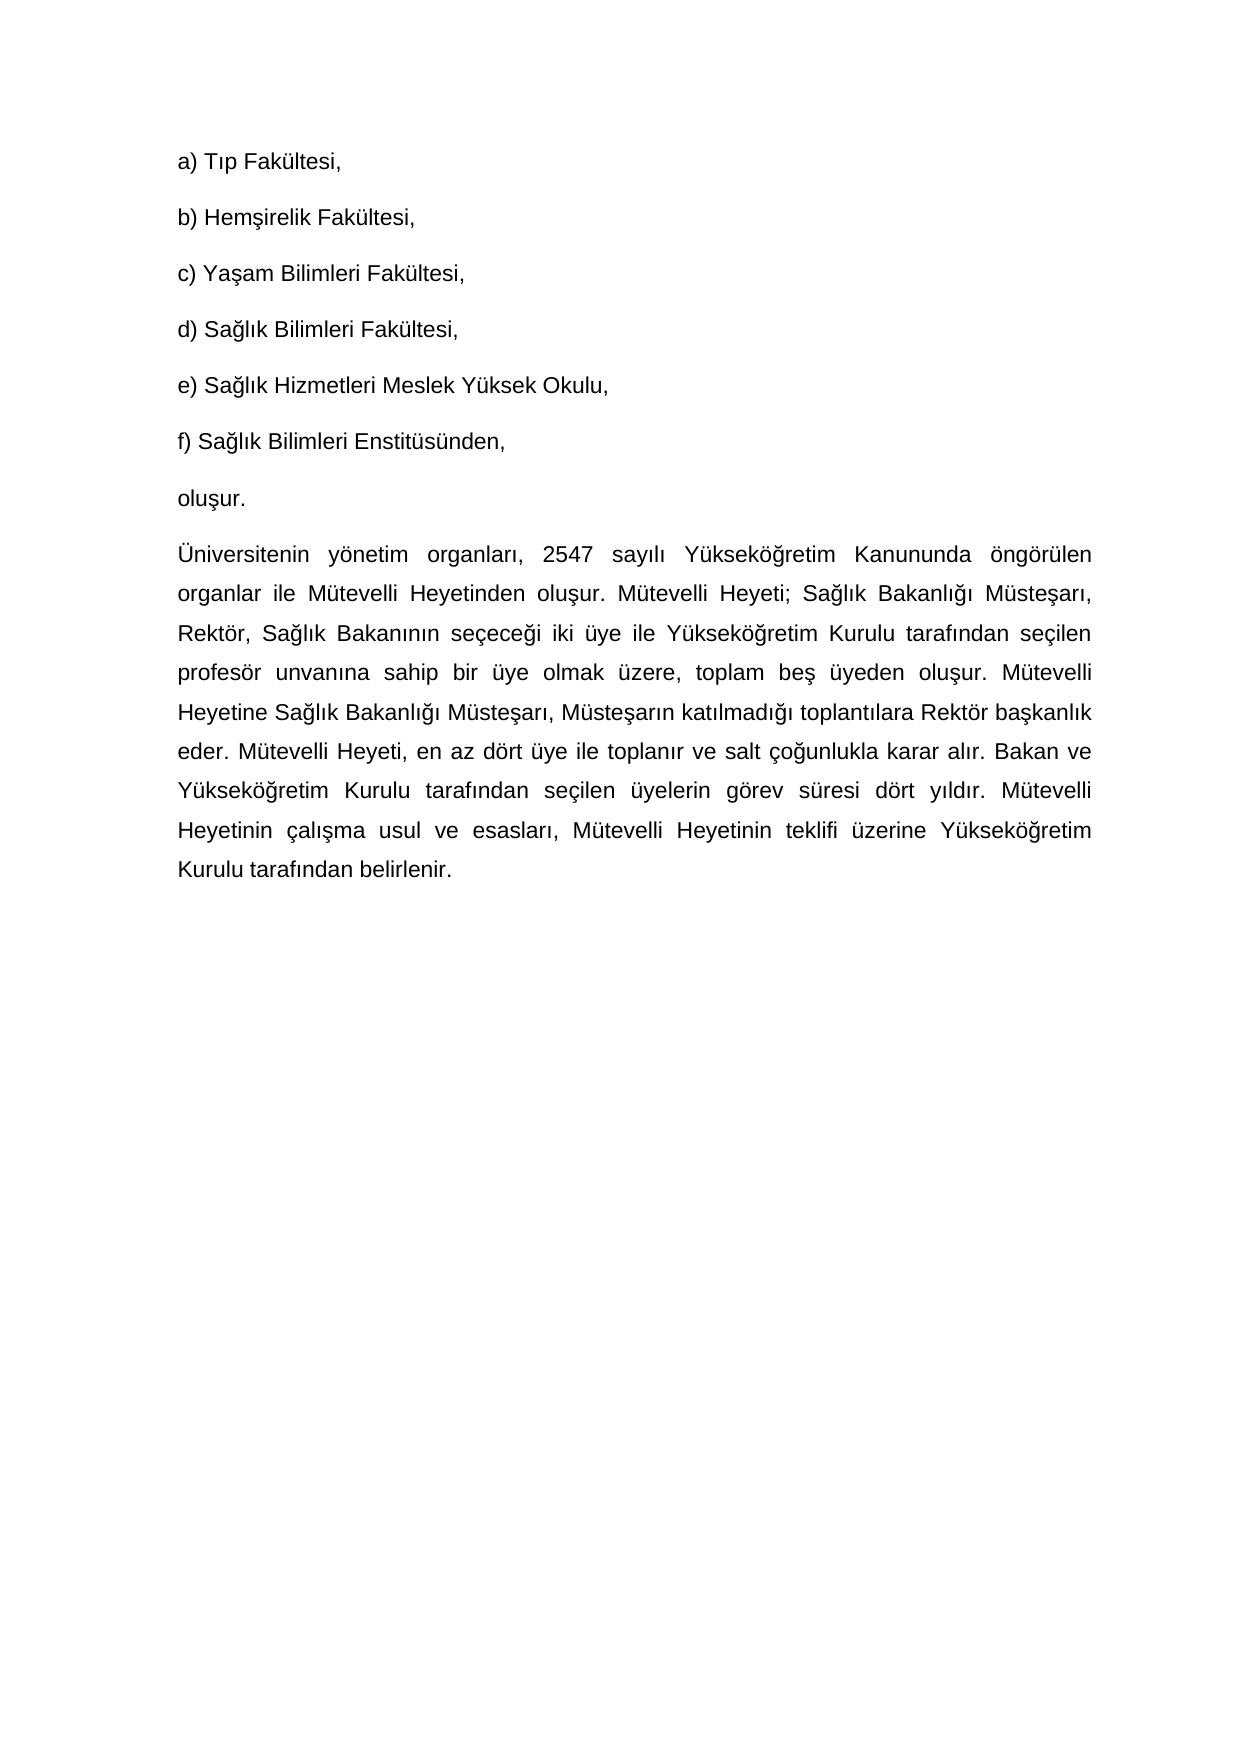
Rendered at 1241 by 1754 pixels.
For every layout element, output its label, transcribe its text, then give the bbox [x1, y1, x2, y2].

text d) Sağlık Bilimleri Fakültesi, [177, 316, 1093, 342]
text a) Tıp Fakültesi, [177, 148, 1093, 174]
text b) Hemşirelik Fakültesi, [177, 204, 1093, 230]
text e) Sağlık Hizmetleri Meslek Yüksek Okulu, [177, 372, 1093, 398]
text Üniversitenin yönetim organları, 2547 sayılı Yükseköğretim Kanununda öngörülen organlar ile Mütevelli Heyetinden oluşur. Mütevelli Heyeti; Sağlık Bakanlığı Müsteşarı, Rektör, Sağlık Bakanının seçeceği iki üye ile Yükseköğretim Kurulu tarafından seçilen profesör unvanına sahip bir üye olmak üzere, toplam beş üyeden oluşur. Mütevelli Heyetine Sağlık Bakanlığı Müsteşarı, Müsteşarın katılmadığı toplantılara Rektör başkanlık eder. Mütevelli Heyeti, en az dört üye ile toplanır ve salt çoğunlukla karar alır. Bakan ve Yükseköğretim Kurulu tarafından seçilen üyelerin görev süresi dört yıldır. Mütevelli Heyetinin çalışma usul ve esasları, Mütevelli Heyetinin teklifi üzerine Yükseköğretim Kurulu tarafından belirlenir. [177, 541, 1093, 883]
text c) Yaşam Bilimleri Fakültesi, [177, 260, 1093, 286]
text oluşur. [177, 484, 1093, 511]
text f) Sağlık Bilimleri Enstitüsünden, [177, 428, 1093, 455]
